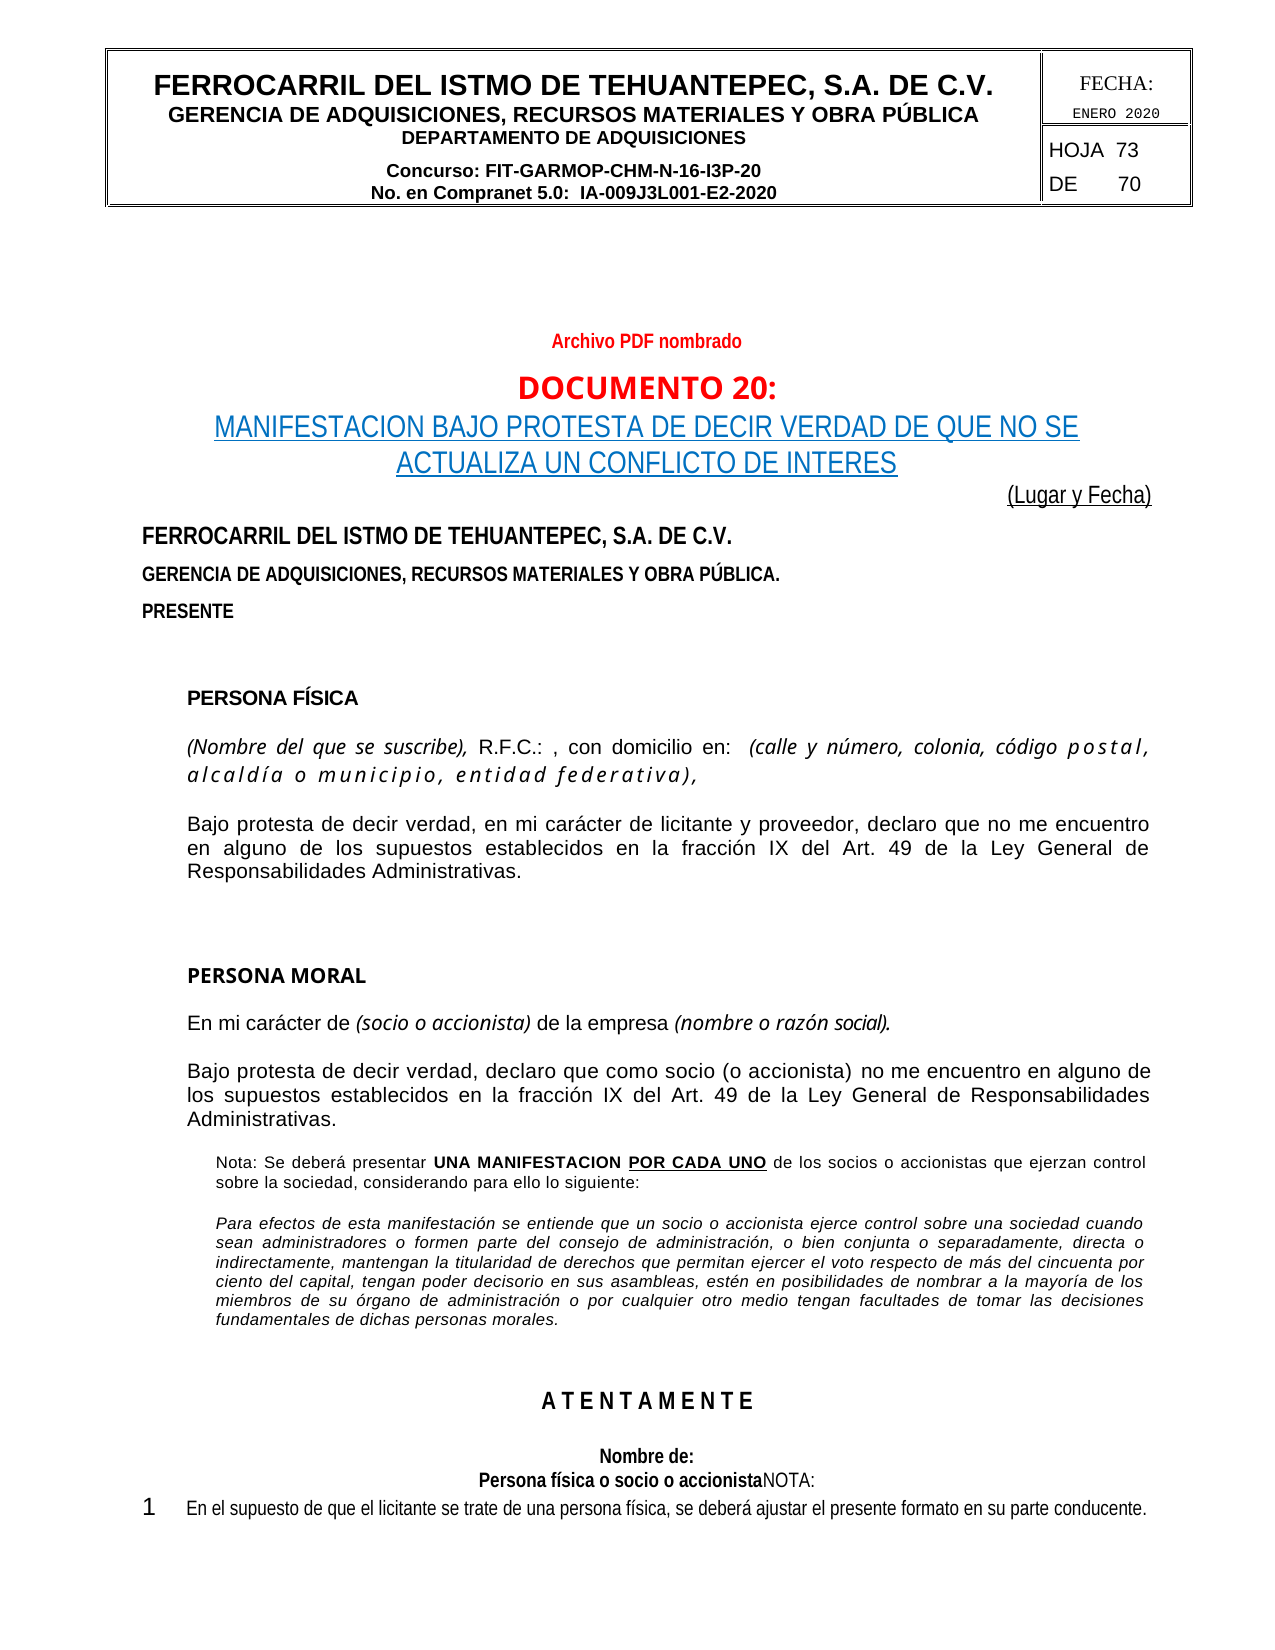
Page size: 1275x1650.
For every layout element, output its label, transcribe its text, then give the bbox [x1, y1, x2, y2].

text Archivo PDF nombrado [142, 329, 1152, 353]
text PERSONA FÍSICA [187, 686, 1152, 709]
text Nombre de: [142, 1444, 1152, 1468]
text Para efectos de esta manifestación se entiende que un socio o accionista ejerce control sobre una sociedad cuando sean administradores o formen parte del consejo de administración, o bien conjunta o separadamente, directa o indirectamente, mantengan la titularidad de derechos que permitan ejercer el voto respecto de más del cincuenta por ciento del capital, tengan poder decisorio en sus asambleas, estén en posibilidades de nombrar a la mayoría de los miembros de su órgano de administración o por cualquier otro medio tengan facultades de tomar las decisiones fundamentales de dichas personas morales. [216, 1214, 1147, 1329]
text Nota: Se deberá presentar UNA MANIFESTACION POR CADA UNO de los socios o accionistas que ejerzan control sobre la sociedad, considerando para ello lo siguiente: [216, 1153, 1147, 1192]
text DOCUMENTO 20: [142, 366, 1152, 408]
text MANIFESTACION BAJO PROTESTA DE DECIR VERDAD DE QUE NO SE ACTUALIZA UN CONFLICTO DE INTERES [142, 408, 1152, 480]
text Bajo protesta de decir verdad, declaro que como socio (o accionista) no me encuentro en alguno de los supuestos establecidos en la fracción IX del Art. 49 de la Ley General de Responsabilidades Administrativas. [187, 1059, 1152, 1131]
text PRESENTE [142, 599, 1152, 623]
text En mi carácter de (socio o accionista) de la empresa (nombre o razón social). [187, 1008, 1152, 1036]
text (Lugar y Fecha) [142, 480, 1152, 509]
text (Nombre del que se suscribe), R.F.C.: , con domicilio en: (calle y número, colonia, código postal, alcaldía o municipio, entidad federativa), [187, 732, 1152, 789]
text FERROCARRIL DEL ISTMO DE TEHUANTEPEC, S.A. DE C.V. [142, 521, 1152, 550]
text GERENCIA DE ADQUISICIONES, RECURSOS MATERIALES Y OBRA PÚBLICA. [142, 562, 1152, 586]
text PERSONA MORAL [187, 961, 1152, 989]
text Bajo protesta de decir verdad, en mi carácter de licitante y proveedor, declaro que no me encuentro en alguno de los supuestos establecidos en la fracción IX del Art. 49 de la Ley General de Responsabilidades Administrativas. [187, 811, 1152, 883]
list En el supuesto de que el licitante se trate de una persona física, se deberá ajustar el presente formato en su parte conducente. [142, 1492, 1152, 1520]
text Persona física o socio o accionistaNOTA: [142, 1468, 1152, 1492]
text A T E N T A M E N T E [142, 1386, 1152, 1415]
